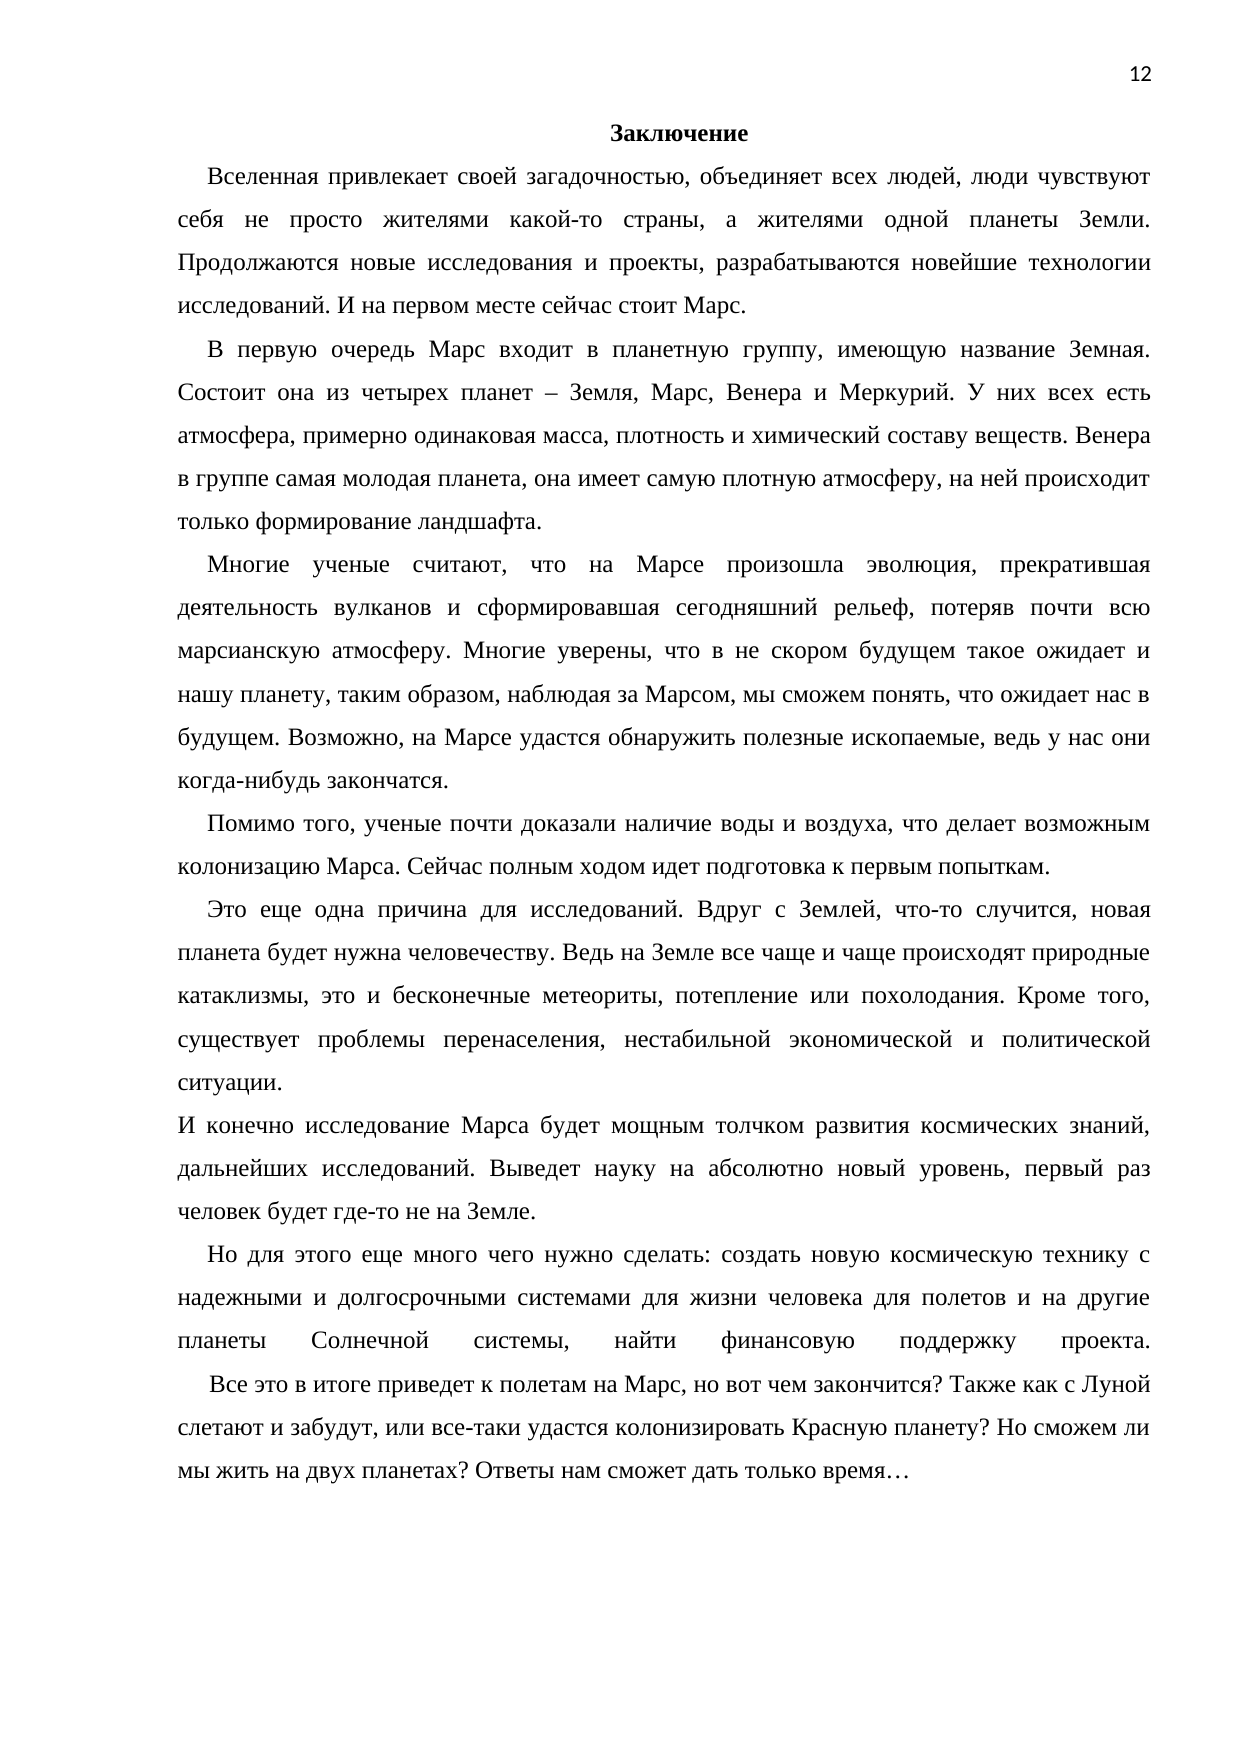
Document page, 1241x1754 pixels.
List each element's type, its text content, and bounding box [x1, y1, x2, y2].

text Но для этого еще много чего нужно сделать: создать новую космическую технику с надежными и долгосрочными системами для жизни человека для полетов и на другие планеты Солнечной системы, найти финансовую поддержку проекта. Все это в итоге приведет к полетам на Марс, но вот чем закончится? Также как с Луной слетают и забудут, или все-таки удастся колонизировать Красную планету? Но сможем ли мы жить на двух планетах? Ответы нам сможет дать только время… [177, 1239, 1152, 1484]
text Многие ученые считают, что на Марсе произошла эволюция, прекратившая деятельность вулканов и сформировавшая сегодняшний рельеф, потеряв почти всю марсианскую атмосферу. Многие уверены, что в не скором будущем такое ожидает и нашу планету, таким образом, наблюдая за Марсом, мы сможем понять, что ожидает нас в будущем. Возможно, на Марсе удастся обнаружить полезные ископаемые, ведь у нас они когда-нибудь закончатся. [177, 549, 1152, 794]
text Вселенная привлекает своей загадочностью, объединяет всех людей, люди чувствуют себя не просто жителями какой-то страны, а жителями одной планеты Земли. Продолжаются новые исследования и проекты, разрабатываются новейшие технологии исследований. И на первом месте сейчас стоит Марс. [177, 161, 1152, 319]
text Заключение [177, 118, 1152, 147]
text В первую очередь Марс входит в планетную группу, имеющую название Земная. Состоит она из четырех планет – Земля, Марс, Венера и Меркурий. У них всех есть атмосфера, примерно одинаковая масса, плотность и химический составу веществ. Венера в группе самая молодая планета, она имеет самую плотную атмосферу, на ней происходит только формирование ландшафта. [177, 334, 1152, 535]
text Это еще одна причина для исследований. Вдруг с Землей, что-то случится, новая планета будет нужна человечеству. Ведь на Земле все чаще и чаще происходят природные катаклизмы, это и бесконечные метеориты, потепление или похолодания. Кроме того, существует проблемы перенаселения, нестабильной экономической и политической ситуации. И конечно исследование Марса будет мощным толчком развития космических знаний, дальнейших исследований. Выведет науку на абсолютно новый уровень, первый раз человек будет где-то не на Земле. [177, 894, 1152, 1225]
text Помимо того, ученые почти доказали наличие воды и воздуха, что делает возможным колонизацию Марса. Сейчас полным ходом идет подготовка к первым попыткам. [177, 808, 1152, 880]
